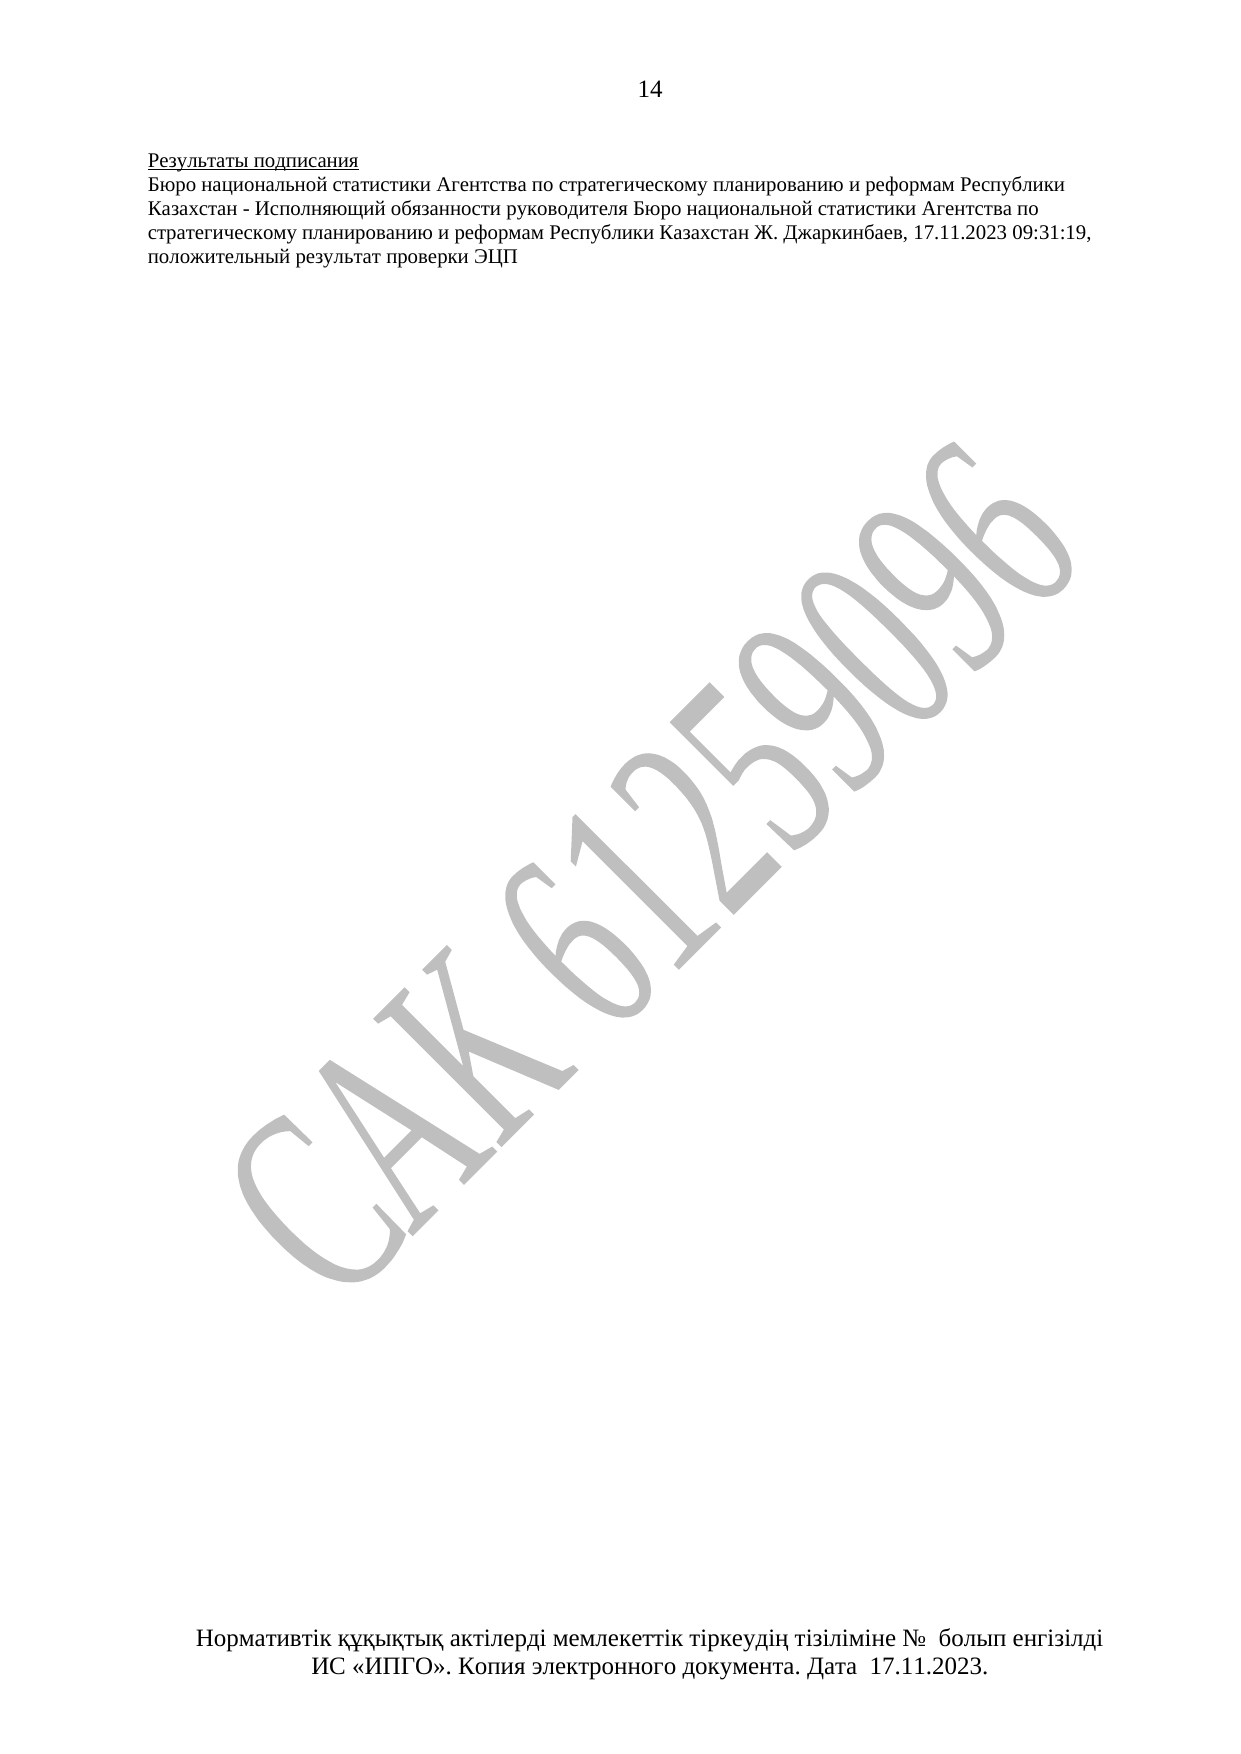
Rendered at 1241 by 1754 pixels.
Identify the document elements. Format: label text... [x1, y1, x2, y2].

text Результаты подписания [148, 148, 1152, 172]
text Бюро национальной статистики Агентства по стратегическому планированию и реформам Республики Казахстан - Исполняющий обязанности руководителя Бюро национальной статистики Агентства по стратегическому планированию и реформам Республики Казахстан Ж. Джаркинбаев, 17.11.2023 09:31:19, положительный результат проверки ЭЦП [148, 172, 1152, 268]
